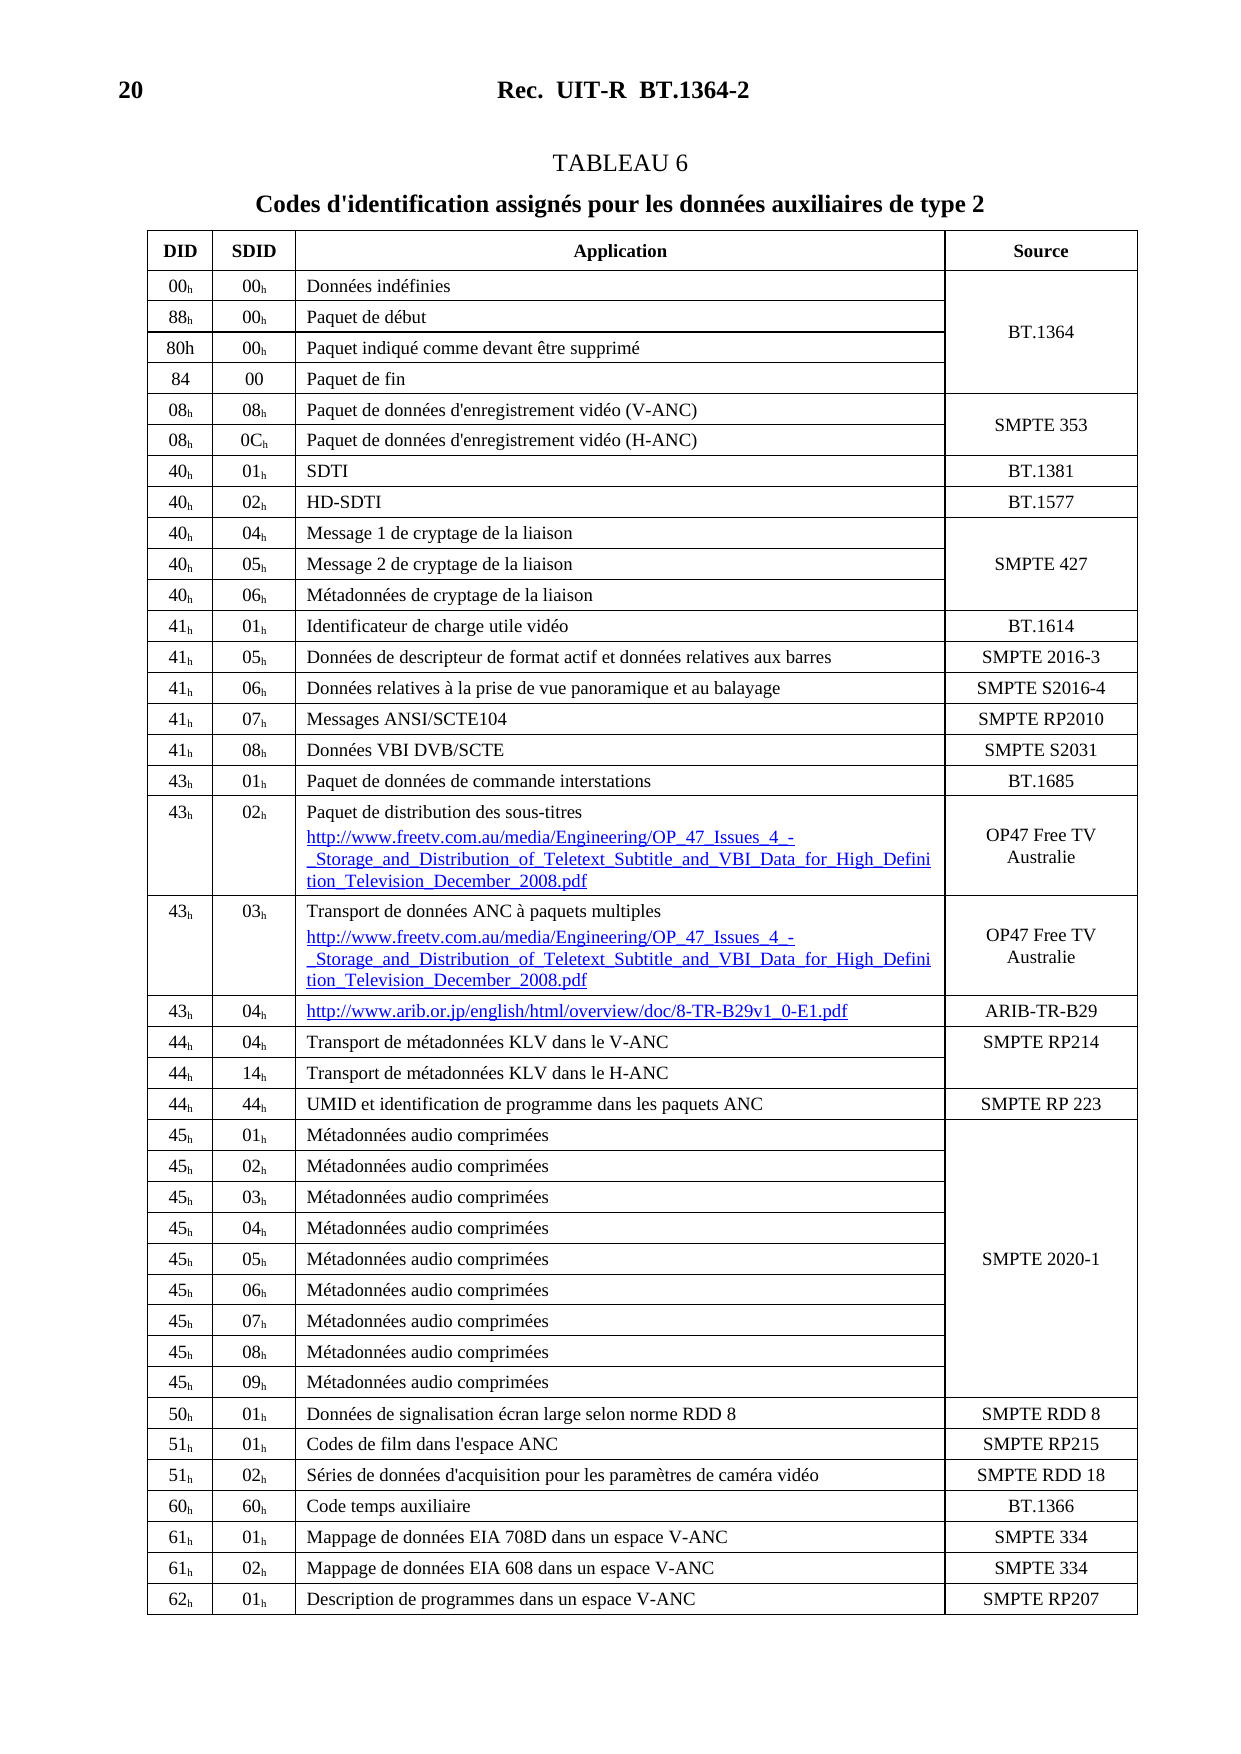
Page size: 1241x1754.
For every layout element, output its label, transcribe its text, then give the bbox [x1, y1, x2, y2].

table_cell SMPTE 2016-3 [946, 642, 1137, 672]
table_cell SMPTE S2016-4 [946, 673, 1137, 703]
table_cell Métadonnées audio comprimées [296, 1275, 944, 1304]
table_cell Métadonnées audio comprimées [296, 1151, 944, 1181]
table_cell 05h [213, 549, 295, 579]
table_cell Paquet de données d'enregistrement vidéo (H-ANC) [296, 425, 944, 455]
table_cell Transport de données ANC à paquets multiples http://www.freetv.com.au/media/Engineering/OP_47_Issues_4_-_Storage_and_Distribution_of_Teletext_Subtitle_and_VBI_Data_for_High_Definition_Television_December_2008.pdf [296, 896, 944, 995]
title Codes d'identification assignés pour les données auxiliaires de type 2 [118, 189, 1122, 218]
table_cell 45h [148, 1120, 212, 1150]
table_cell 05h [213, 1244, 295, 1273]
table_cell Messages ANSI/SCTE104 [296, 704, 944, 733]
table_cell Données indéfinies [296, 271, 944, 300]
table_cell Paquet de données de commande interstations [296, 766, 944, 795]
table_cell 60h [213, 1491, 295, 1521]
table_cell http://www.arib.or.jp/english/html/overview/doc/8-TR-B29v1_0-E1.pdf [296, 996, 944, 1026]
table_cell 88h [148, 301, 212, 331]
table_cell Message 2 de cryptage de la liaison [296, 549, 944, 579]
table_cell 84 [148, 363, 212, 393]
table_cell Métadonnées audio comprimées [296, 1244, 944, 1273]
table_cell 44h [148, 1089, 212, 1119]
table_cell 00h [213, 271, 295, 300]
table_cell 61h [148, 1522, 212, 1552]
table_cell 00h [213, 333, 295, 362]
table_cell 45h [148, 1182, 212, 1212]
table_cell 40h [148, 487, 212, 517]
table_cell 0Ch [213, 425, 295, 455]
table_cell SMPTE RP2010 [946, 704, 1137, 733]
table_cell UMID et identification de programme dans les paquets ANC [296, 1089, 944, 1119]
table_cell 40h [148, 456, 212, 486]
table_cell 02h [213, 1460, 295, 1490]
table_cell 45h [148, 1213, 212, 1242]
table_cell 01h [213, 1522, 295, 1552]
table_cell 01h [213, 1398, 295, 1428]
table_cell BT.1577 [946, 487, 1137, 517]
table_cell 40h [148, 580, 212, 610]
table_cell 01h [213, 456, 295, 486]
table_cell BT.1366 [946, 1491, 1137, 1521]
table_cell Paquet de distribution des sous-titres http://www.freetv.com.au/media/Engineering/OP_47_Issues_4_-_Storage_and_Distribution_of_Teletext_Subtitle_and_VBI_Data_for_High_Definition_Television_December_2008.pdf [296, 796, 944, 895]
table_cell Métadonnées audio comprimées [296, 1336, 944, 1366]
table_cell 04h [213, 518, 295, 548]
table_cell 01h [213, 1584, 295, 1614]
table_cell 41h [148, 673, 212, 703]
table_cell 41h [148, 704, 212, 733]
table_cell SMPTE RP207 [946, 1584, 1137, 1614]
table_cell SMPTE 2020-1 [946, 1120, 1137, 1397]
table_cell 51h [148, 1460, 212, 1490]
table_cell 45h [148, 1367, 212, 1397]
table_cell 80h [148, 333, 212, 362]
text TABLEAU 6 [118, 148, 1122, 176]
table_cell 01h [213, 1429, 295, 1459]
table_cell Message 1 de cryptage de la liaison [296, 518, 944, 548]
table_cell SDTI [296, 456, 944, 486]
table_cell SMPTE RP215 [946, 1429, 1137, 1459]
table_cell 45h [148, 1336, 212, 1366]
table_cell Données de signalisation écran large selon norme RDD 8 [296, 1398, 944, 1428]
table_cell 51h [148, 1429, 212, 1459]
table_cell 45h [148, 1151, 212, 1181]
table_cell SMPTE RP 223 [946, 1089, 1137, 1119]
table_cell 09h [213, 1367, 295, 1397]
table_cell BT.1614 [946, 611, 1137, 641]
table_cell 43h [148, 766, 212, 795]
table_cell SMPTE RP214 [946, 1027, 1137, 1088]
table_cell 60h [148, 1491, 212, 1521]
table_cell BT.1685 [946, 766, 1137, 795]
table_cell Description de programmes dans un espace V-ANC [296, 1584, 944, 1614]
table_cell SMPTE RDD 18 [946, 1460, 1137, 1490]
table_cell 02h [213, 1151, 295, 1181]
table_cell 43h [148, 796, 212, 895]
table_cell Métadonnées audio comprimées [296, 1367, 944, 1397]
table_cell SMPTE 334 [946, 1553, 1137, 1583]
table_cell 61h [148, 1553, 212, 1583]
table_cell Métadonnées audio comprimées [296, 1305, 944, 1335]
table_cell Séries de données d'acquisition pour les paramètres de caméra vidéo [296, 1460, 944, 1490]
table_cell OP47 Free TV Australie [946, 896, 1137, 995]
table_cell 45h [148, 1275, 212, 1304]
table_cell Paquet de fin [296, 363, 944, 393]
table_cell 62h [148, 1584, 212, 1614]
table_cell 02h [213, 1553, 295, 1583]
table_cell 08h [148, 425, 212, 455]
table_cell Métadonnées audio comprimées [296, 1182, 944, 1212]
table_cell Mappage de données EIA 708D dans un espace V-ANC [296, 1522, 944, 1552]
table_cell 41h [148, 642, 212, 672]
table_cell Codes de film dans l'espace ANC [296, 1429, 944, 1459]
table_cell Métadonnées audio comprimées [296, 1213, 944, 1242]
table_cell 03h [213, 1182, 295, 1212]
table_cell 06h [213, 580, 295, 610]
table_cell 04h [213, 1027, 295, 1057]
table_cell 00 [213, 363, 295, 393]
table_cell 04h [213, 1213, 295, 1242]
table_cell 14h [213, 1058, 295, 1088]
table_header Source [946, 231, 1137, 269]
table_cell Données de descripteur de format actif et données relatives aux barres [296, 642, 944, 672]
table_cell 40h [148, 549, 212, 579]
table_cell Mappage de données EIA 608 dans un espace V-ANC [296, 1553, 944, 1583]
table_cell Données VBI DVB/SCTE [296, 735, 944, 764]
table_cell SMPTE S2031 [946, 735, 1137, 764]
table_cell Métadonnées audio comprimées [296, 1120, 944, 1150]
table_cell 45h [148, 1305, 212, 1335]
table_cell 05h [213, 642, 295, 672]
table_cell 41h [148, 735, 212, 764]
table_cell 01h [213, 766, 295, 795]
table_cell 50h [148, 1398, 212, 1428]
table_cell 08h [213, 735, 295, 764]
table_cell SMPTE RDD 8 [946, 1398, 1137, 1428]
table_cell 00h [213, 301, 295, 331]
table_cell 02h [213, 487, 295, 517]
table_cell 44h [148, 1058, 212, 1088]
table_cell Paquet de données d'enregistrement vidéo (V-ANC) [296, 394, 944, 424]
table_cell 01h [213, 1120, 295, 1150]
table_cell Paquet indiqué comme devant être supprimé [296, 333, 944, 362]
table_cell BT.1364 [946, 271, 1137, 393]
table_cell BT.1381 [946, 456, 1137, 486]
table_header SDID [213, 231, 295, 269]
table_cell 40h [148, 518, 212, 548]
table_cell HD-SDTI [296, 487, 944, 517]
table_cell ARIB-TR-B29 [946, 996, 1137, 1026]
table_cell Code temps auxiliaire [296, 1491, 944, 1521]
table_cell 43h [148, 996, 212, 1026]
table_cell 01h [213, 611, 295, 641]
table_cell 03h [213, 896, 295, 995]
table_header Application [296, 231, 944, 269]
table_cell 43h [148, 896, 212, 995]
table_cell 00h [148, 271, 212, 300]
table_cell Données relatives à la prise de vue panoramique et au balayage [296, 673, 944, 703]
table_cell 08h [213, 394, 295, 424]
table_cell 44h [213, 1089, 295, 1119]
table_cell 41h [148, 611, 212, 641]
table_cell 06h [213, 673, 295, 703]
table_cell 02h [213, 796, 295, 895]
table_cell 08h [213, 1336, 295, 1366]
table_cell OP47 Free TV Australie [946, 796, 1137, 895]
table_cell Transport de métadonnées KLV dans le V-ANC [296, 1027, 944, 1057]
table_cell SMPTE 353 [946, 394, 1137, 455]
table_cell 08h [148, 394, 212, 424]
table_cell 04h [213, 996, 295, 1026]
table_cell SMPTE 427 [946, 518, 1137, 610]
table_cell SMPTE 334 [946, 1522, 1137, 1552]
table_cell Métadonnées de cryptage de la liaison [296, 580, 944, 610]
table_cell Transport de métadonnées KLV dans le H-ANC [296, 1058, 944, 1088]
table_cell Paquet de début [296, 301, 944, 331]
table_cell 07h [213, 1305, 295, 1335]
table_cell 07h [213, 704, 295, 733]
table_cell Identificateur de charge utile vidéo [296, 611, 944, 641]
table_cell 45h [148, 1244, 212, 1273]
table_header DID [148, 231, 212, 269]
table_cell 44h [148, 1027, 212, 1057]
table_cell 06h [213, 1275, 295, 1304]
